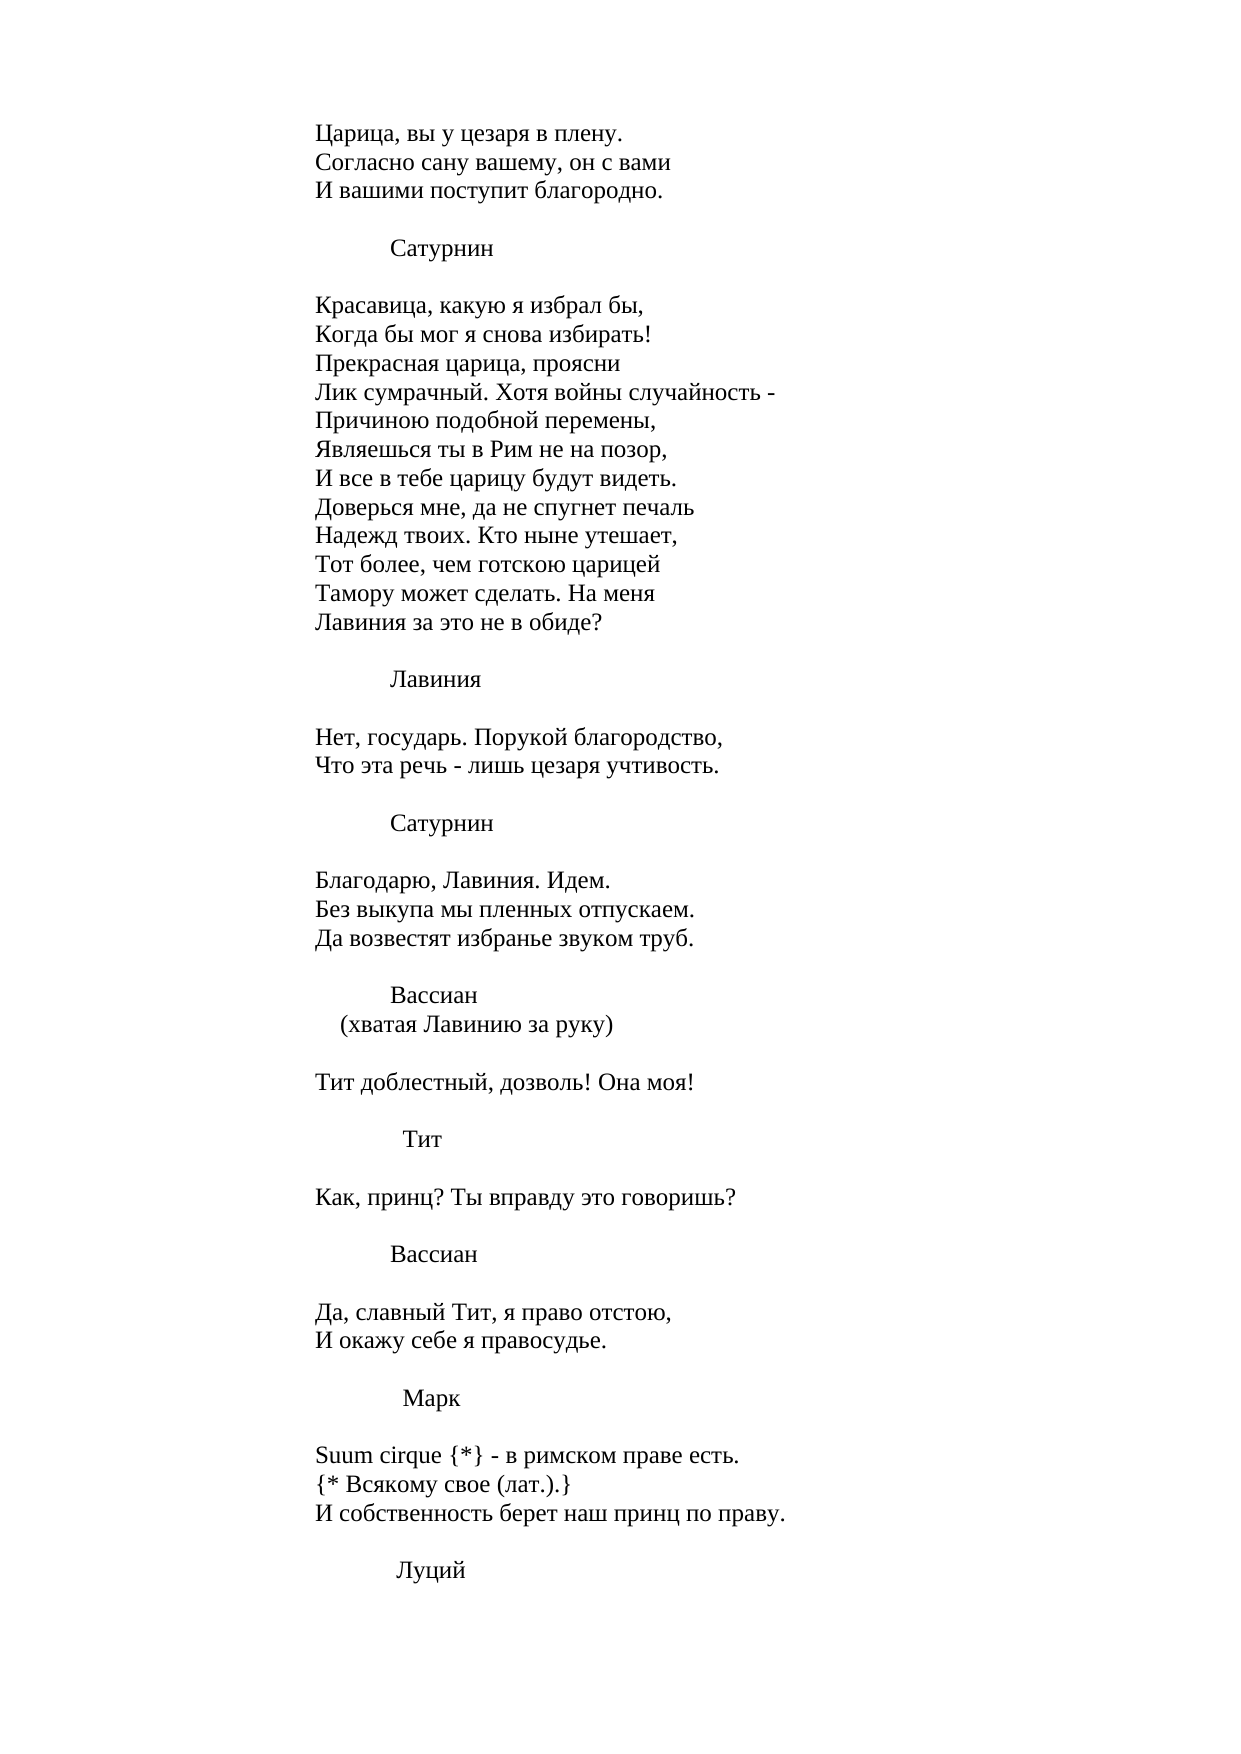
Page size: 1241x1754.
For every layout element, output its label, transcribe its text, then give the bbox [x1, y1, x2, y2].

text Да возвестят избранье звуком труб. [177, 923, 1152, 952]
text Благодарю, Лавиния. Идем. [177, 866, 1152, 894]
text И все в тебе царицу будут видеть. [177, 463, 1152, 492]
text Сатурнин [177, 233, 1152, 262]
text Нет, государь. Порукой благородство, [177, 722, 1152, 751]
text Причиною подобной перемены, [177, 406, 1152, 434]
text Тот более, чем готскою царицей [177, 549, 1152, 578]
text Лавиния за это не в обиде? [177, 607, 1152, 636]
text И окажу себе я правосудье. [177, 1326, 1152, 1354]
text Прекрасная царица, проясни [177, 348, 1152, 377]
text Надежд твоих. Кто ныне утешает, [177, 521, 1152, 549]
text Лик сумрачный. Хотя войны случайность - [177, 377, 1152, 406]
text Вассиан [177, 981, 1152, 1009]
text Без выкупа мы пленных отпускаем. [177, 894, 1152, 923]
text {* Всякому свое (лат.).} [177, 1469, 1152, 1498]
text Марк [177, 1383, 1152, 1412]
text Согласно сану вашему, он с вами [177, 147, 1152, 176]
text Лавиния [177, 664, 1152, 693]
text Как, принц? Ты вправду это говоришь? [177, 1182, 1152, 1211]
text Suum cirque {*} - в римском праве есть. [177, 1441, 1152, 1469]
text Доверься мне, да не спугнет печаль [177, 492, 1152, 521]
text Тит [177, 1124, 1152, 1153]
text Тамору может сделать. На меня [177, 578, 1152, 607]
text И вашими поступит благородно. [177, 176, 1152, 204]
text Луций [177, 1556, 1152, 1584]
text Когда бы мог я снова избирать! [177, 319, 1152, 348]
text Вассиан [177, 1239, 1152, 1268]
text Царица, вы у цезаря в плену. [177, 118, 1152, 147]
text Сатурнин [177, 808, 1152, 837]
text Что эта речь - лишь цезаря учтивость. [177, 751, 1152, 779]
text Да, славный Тит, я право отстою, [177, 1297, 1152, 1326]
text И собственность берет наш принц по праву. [177, 1498, 1152, 1527]
text Являешься ты в Рим не на позор, [177, 434, 1152, 463]
text Красавица, какую я избрал бы, [177, 291, 1152, 319]
text Тит доблестный, дозволь! Она моя! [177, 1067, 1152, 1096]
text (хватая Лавинию за руку) [177, 1009, 1152, 1038]
